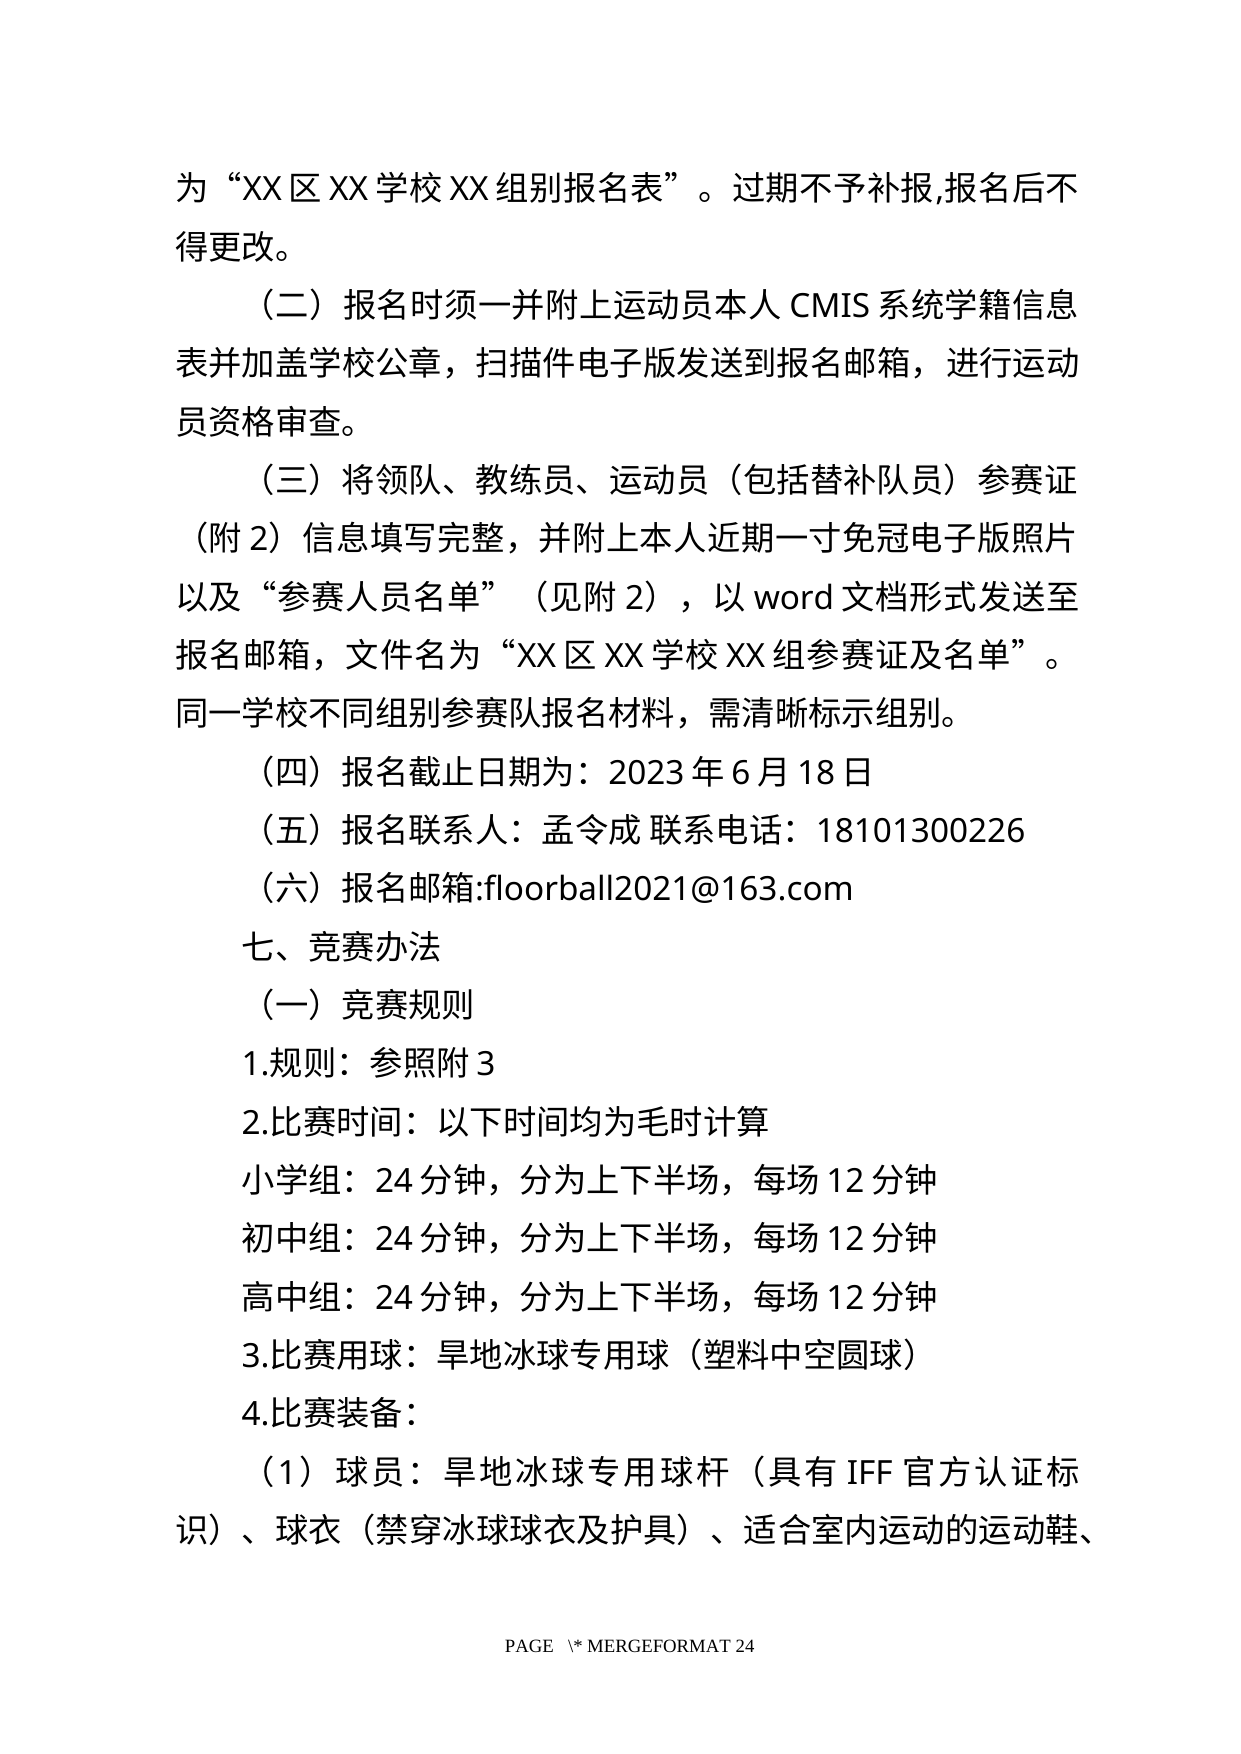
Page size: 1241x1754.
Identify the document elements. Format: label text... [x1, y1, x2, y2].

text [175, 154, 1079, 271]
list （六）报名邮箱:floorball2021@163.com [175, 854, 1079, 912]
text 2.比赛时间：以下时间均为毛时计算 [175, 1087, 1079, 1146]
text 4.比赛装备： [175, 1379, 1079, 1437]
text （三）将领队、教练员、运动员（包括替补队员）参赛证（附2）信息填写完整，并附上本人近期一寸免冠电子版照片以及“参赛人员名单”（见附2），以word文档形式发送至报名邮箱，文件名为“XX区XX学校XX组参赛证及名单”。同一学校不同组别参赛队报名材料，需清晰标示组别。 [175, 446, 1079, 737]
text （二）报名时须一并附上运动员本人CMIS系统学籍信息表并加盖学校公章，扫描件电子版发送到报名邮箱，进行运动员资格审查。 [175, 271, 1079, 446]
text 初中组：24分钟，分为上下半场，每场12分钟 [175, 1204, 1079, 1262]
text （一）竞赛规则 [175, 971, 1079, 1029]
text 高中组：24分钟，分为上下半场，每场12分钟 [175, 1262, 1079, 1321]
text 1.规则：参照附3 [175, 1029, 1079, 1087]
list （四）报名截止日期为：2023年6月日 [175, 737, 1079, 796]
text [175, 1437, 1079, 1554]
list （五）报名联系人：孟令成 联系电话：18101300226 [175, 796, 1079, 854]
text 小学组：24分钟，分为上下半场，每场12分钟 [175, 1146, 1079, 1204]
text 3.比赛用球：旱地冰球专用球（塑料中空圆球） [175, 1321, 1079, 1379]
text 七、竞赛办法 [175, 912, 1079, 971]
